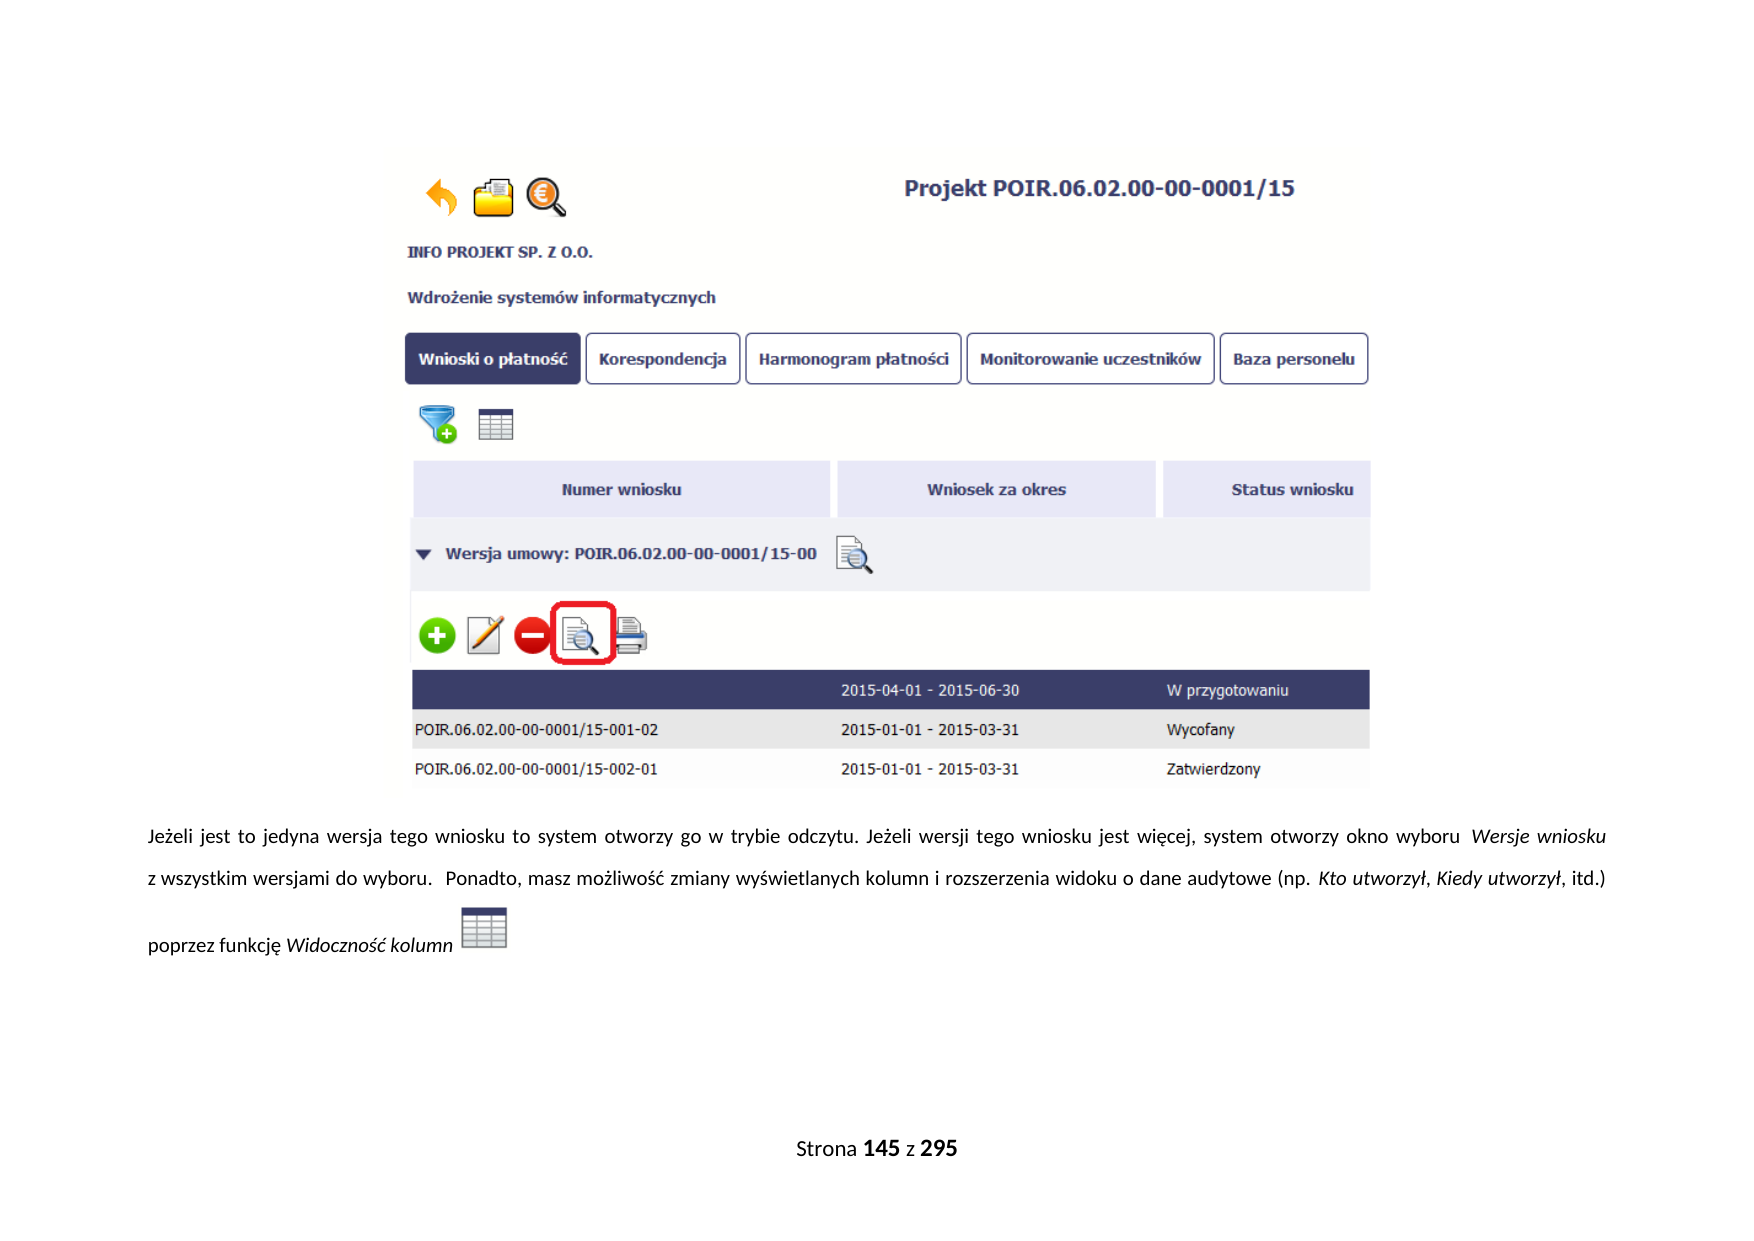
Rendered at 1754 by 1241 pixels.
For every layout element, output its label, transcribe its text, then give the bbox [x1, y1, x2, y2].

text Jeżeli jest to jedyna wersja tego wniosku to system otworzy go w trybie odczytu. Jeżeli wersji tego wniosku jest więcej, system otworzy okno wyboru Wersje wniosku z wszystkim wersjami do wyboru. Ponadto, masz możliwość zmiany wyświetlanych kolumn i rozszerzenia widoku o dane audytowe (np. Kto utworzył, Kiedy utworzył, itd.) poprzez funkcję Widoczność kolumn [148, 824, 1606, 957]
picture [457, 903, 512, 953]
picture [383, 147, 1371, 798]
